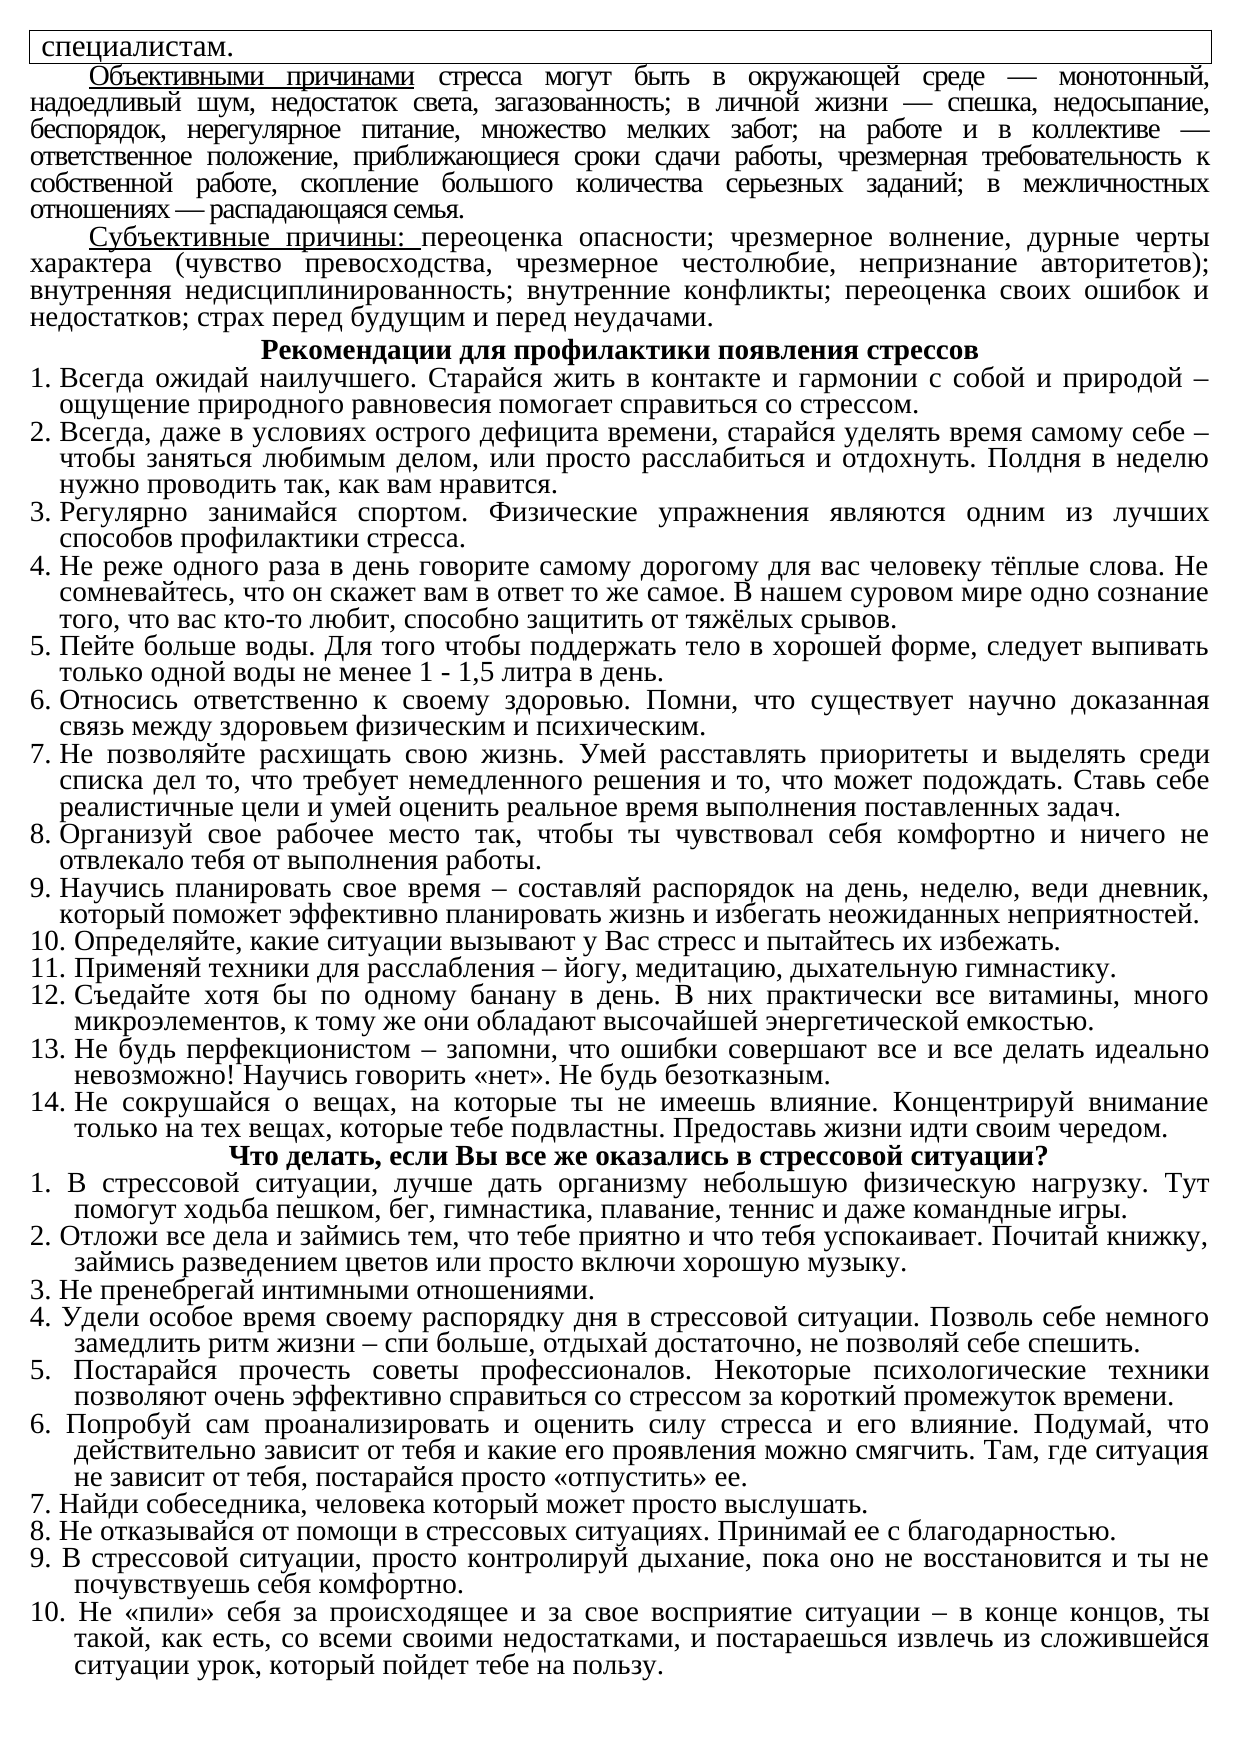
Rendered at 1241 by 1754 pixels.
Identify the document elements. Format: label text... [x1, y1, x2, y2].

text 3. Не пренебрегай интимными отношениями. [29, 1278, 1211, 1305]
text Что делать, если Вы все же оказались в стрессовой ситуации? [29, 1144, 1211, 1171]
text Субъективные причины: переоценка опасности; чрезмерное волнение, дурные черты характера (чувство превосходства, чрезмерное честолюбие, непризнание авторитетов); внутренняя недисциплинированность; внутренние конфликты; переоценка своих ошибок и недостатков; страх перед будущим и перед неудачами. [29, 225, 1211, 332]
text 5. Постарайся прочесть советы профессионалов. Некоторые психологические техники позволяют очень эффективно справиться со стрессом за короткий промежуток времени. [29, 1358, 1211, 1412]
list Пейте больше воды. Для того чтобы поддержать тело в хорошей форме, следует выпивать только одной воды не менее 1 - 1,5 литра в день. [29, 634, 1211, 688]
list Организуй свое рабочее место так, чтобы ты чувствовал себя комфортно и ничего не отвлекало тебя от выполнения работы. [29, 822, 1211, 876]
list Не позволяйте расхищать свою жизнь. Умей расставлять приоритеты и выделять среди списка дел то, что требует немедленного решения и то, что может подождать. Ставь себе реалистичные цели и умей оценить реальное время выполнения поставленных задач. [29, 742, 1211, 822]
list Регулярно занимайся спортом. Физические упражнения являются одним из лучших способов профилактики стресса. [29, 500, 1211, 554]
list Не будь перфекционистом – запомни, что ошибки совершают все и все делать идеально невозможно! Научись говорить «нет». Не будь безотказным. [29, 1037, 1211, 1090]
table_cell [30, 31, 1211, 63]
text 10. Не «пили» себя за происходящее и за свое восприятие ситуации – в конце концов, ты такой, как есть, со всеми своими недостатками, и постараешься извлечь из сложившейся ситуации урок, который пойдет тебе на пользу. [29, 1600, 1211, 1680]
list Относись ответственно к своему здоровью. Помни, что существует научно доказанная связь между здоровьем физическим и психическим. [29, 688, 1211, 742]
text 6. Попробуй сам проанализировать и оценить силу стресса и его влияние. Подумай, что действительно зависит от тебя и какие его проявления можно смягчить. Там, где ситуация не зависит от тебя, постарайся просто «отпустить» ее. [29, 1412, 1211, 1493]
list Применяй техники для расслабления – йогу, медитацию, дыхательную гимнастику. [29, 956, 1211, 983]
text Рекомендации для профилактики появления стрессов [29, 332, 1211, 366]
list Не реже одного раза в день говорите самому дорогому для вас человеку тёплые слова. Не сомневайтесь, что он скажет вам в ответ то же самое. В нашем суровом мире одно сознание того, что вас кто-то любит, способно защитить от тяжёлых срывов. [29, 554, 1211, 634]
text 9. В стрессовой ситуации, просто контролируй дыхание, пока оно не восстановится и ты не почувствуешь себя комфортно. [29, 1546, 1211, 1600]
text 7. Найди собеседника, человека который может просто выслушать. [29, 1493, 1211, 1519]
list Всегда, даже в условиях острого дефицита времени, старайся уделять время самому себе – чтобы заняться любимым делом, или просто расслабиться и отдохнуть. Полдня в неделю нужно проводить так, как вам нравится. [29, 420, 1211, 500]
list Научись планировать свое время – составляй распорядок на день, неделю, веди дневник, который поможет эффективно планировать жизнь и избегать неожиданных неприятностей. [29, 876, 1211, 929]
list Съедайте хотя бы по одному банану в день. В них практически все витамины, много микроэлементов, к тому же они обладают высочайшей энергетической емкостью. [29, 983, 1211, 1037]
text Объективными причинами стресса могут быть в окружающей среде — монотонный, надоедливый шум, недостаток света, загазованность; в личной жизни — спешка, недосыпание, беспорядок, нерегулярное питание, множество мелких забот; на работе и в коллективе — ответственное положение, приближающиеся сроки сдачи работы, чрезмерная требовательность к собственной работе, скопление большого количества серьезных заданий; в межличностных отношениях — распадающаяся семья. [29, 64, 1211, 225]
list Всегда ожидай наилучшего. Старайся жить в контакте и гармонии с собой и природой – ощущение природного равновесия помогает справиться со стрессом. [29, 366, 1211, 420]
list Определяйте, какие ситуации вызывают у Вас стресс и пытайтесь их избежать. [29, 929, 1211, 956]
text 2. Отложи все дела и займись тем, что тебе приятно и что тебя успокаивает. Почитай книжку, займись разведением цветов или просто включи хорошую музыку. [29, 1224, 1211, 1278]
text 4. Удели особое время своему распорядку дня в стрессовой ситуации. Позволь себе немного замедлить ритм жизни – спи больше, отдыхай достаточно, не позволяй себе спешить. [29, 1305, 1211, 1358]
list Не сокрушайся о вещах, на которые ты не имеешь влияние. Концентрируй внимание только на тех вещах, которые тебе подвластны. Предоставь жизни идти своим чередом. [29, 1090, 1211, 1144]
text 1. В стрессовой ситуации, лучше дать организму небольшую физическую нагрузку. Тут помогут ходьба пешком, бег, гимнастика, плавание, теннис и даже командные игры. [29, 1171, 1211, 1224]
text 8. Не отказывайся от помощи в стрессовых ситуациях. Принимай ее с благодарностью. [29, 1519, 1211, 1546]
